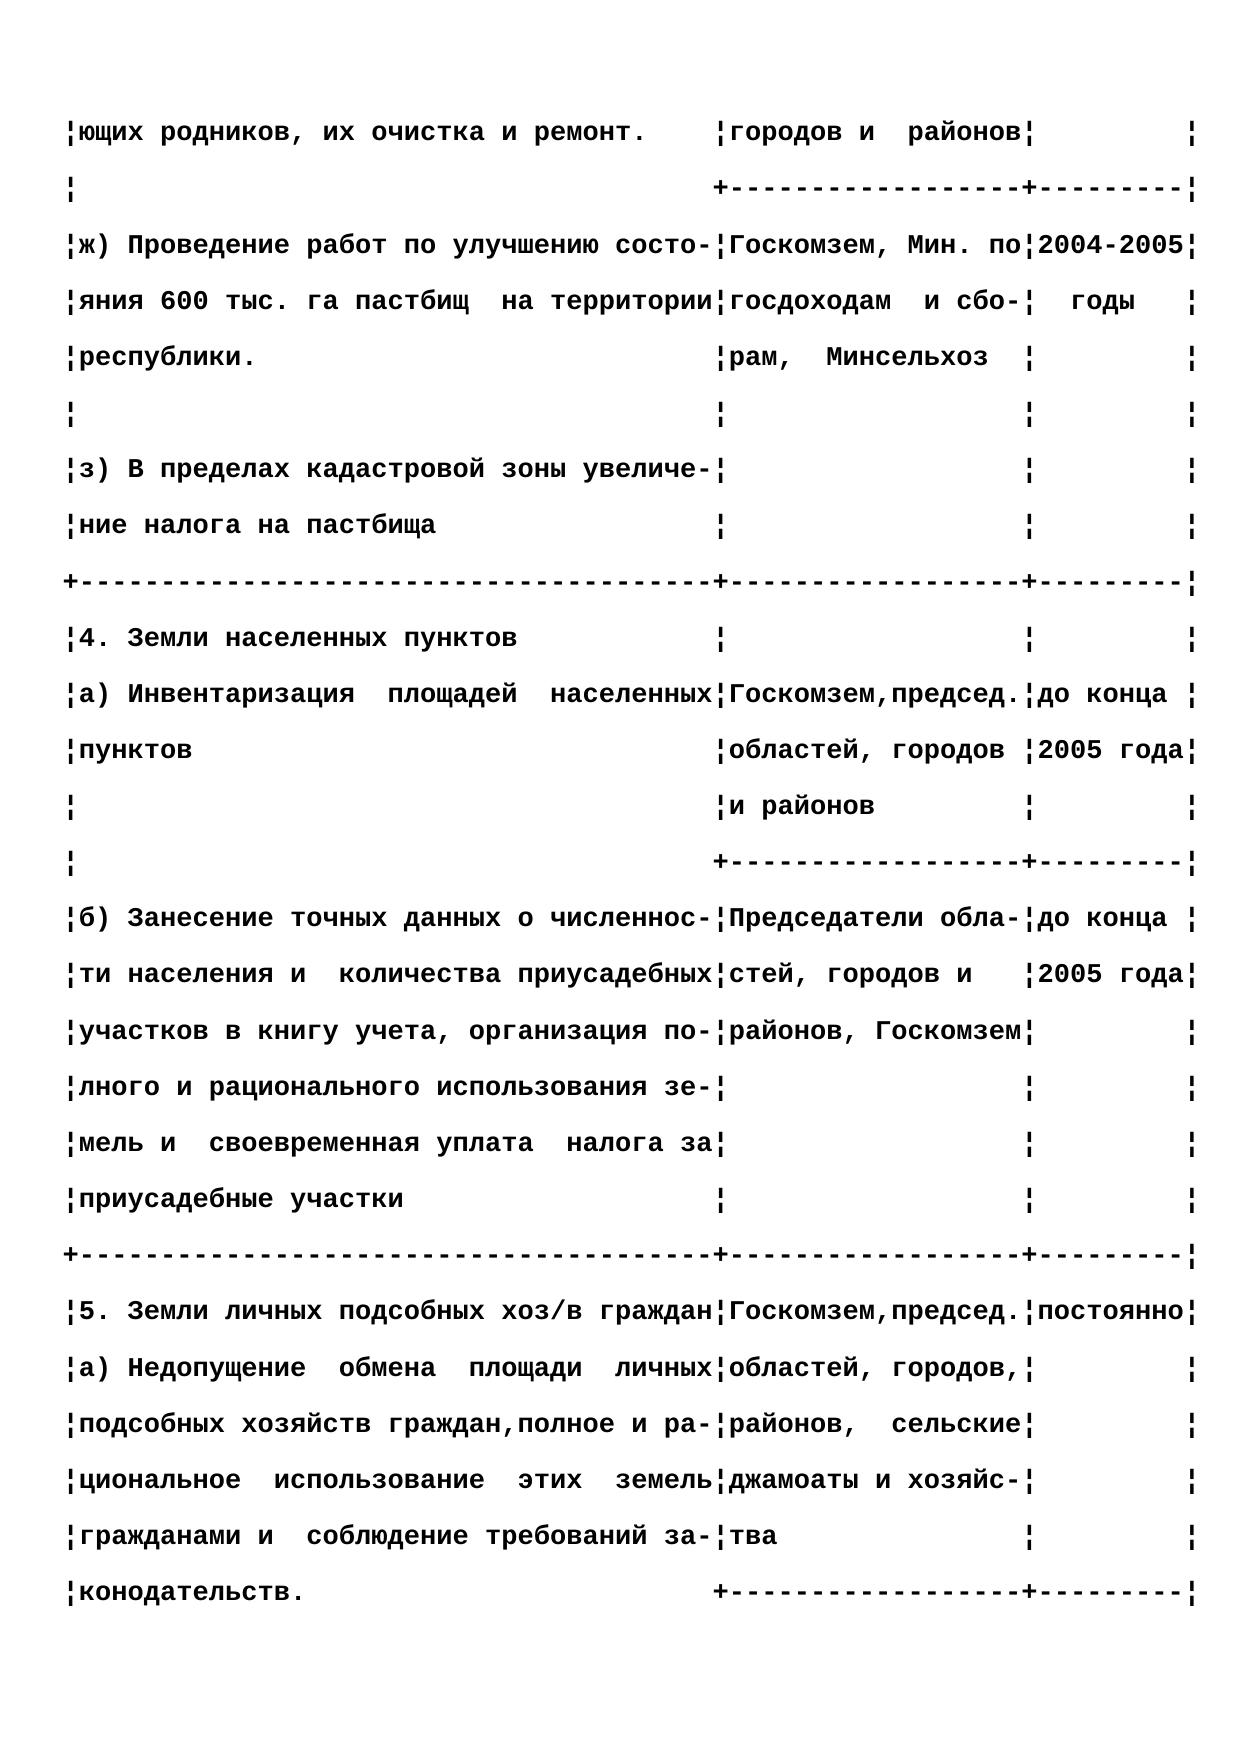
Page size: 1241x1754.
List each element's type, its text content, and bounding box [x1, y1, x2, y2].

text ¦республики. ¦рам, Минсельхоз ¦ ¦ [62, 343, 1212, 373]
text ¦яния 600 тыс. га пастбищ на территории¦госдоходам и сбо-¦ годы ¦ [62, 287, 1212, 317]
text ¦гражданами и соблюдение требований за-¦тва ¦ ¦ [62, 1522, 1212, 1552]
text ¦подсобных хозяйств граждан,полное и ра-¦районов, сельские¦ ¦ [62, 1409, 1212, 1440]
text ¦ние налога на пастбища ¦ ¦ ¦ [62, 511, 1212, 542]
text ¦циональное использование этих земель¦джамоаты и хозяйс-¦ ¦ [62, 1466, 1212, 1496]
text ¦з) В пределах кадастровой зоны увеличе-¦ ¦ ¦ [62, 455, 1212, 486]
text ¦4. Земли населенных пунктов ¦ ¦ ¦ [62, 623, 1212, 654]
text ¦мель и своевременная уплата налога за¦ ¦ ¦ [62, 1129, 1212, 1159]
text ¦5. Земли личных подсобных хоз/в граждан¦Госкомзем,председ.¦постоянно¦ [62, 1297, 1212, 1328]
text +---------------------------------------+------------------+---------¦ [62, 567, 1212, 598]
text ¦ж) Проведение работ по улучшению состо-¦Госкомзем, Мин. по¦2004-2005¦ [62, 230, 1212, 261]
text ¦ ¦и районов ¦ ¦ [62, 792, 1212, 823]
text ¦участков в книгу учета, организация по-¦районов, Госкомзем¦ ¦ [62, 1016, 1212, 1047]
text ¦пунктов ¦областей, городов ¦2005 года¦ [62, 736, 1212, 766]
text ¦лного и рационального использования зе-¦ ¦ ¦ [62, 1073, 1212, 1103]
text ¦а) Инвентаризация площадей населенных¦Госкомзем,председ.¦до конца ¦ [62, 679, 1212, 710]
text ¦конодательств. +------------------+---------¦ [62, 1578, 1212, 1609]
text ¦ющих родников, их очистка и ремонт. ¦городов и районов¦ ¦ [62, 118, 1212, 149]
text +---------------------------------------+------------------+---------¦ [62, 1241, 1212, 1272]
text ¦а) Недопущение обмена площади личных¦областей, городов,¦ ¦ [62, 1353, 1212, 1384]
text ¦приусадебные участки ¦ ¦ ¦ [62, 1185, 1212, 1216]
text ¦ +------------------+---------¦ [62, 848, 1212, 879]
text ¦ ¦ ¦ ¦ [62, 399, 1212, 429]
text ¦б) Занесение точных данных о численнос-¦Председатели обла-¦до конца ¦ [62, 904, 1212, 935]
text ¦ти населения и количества приусадебных¦стей, городов и ¦2005 года¦ [62, 960, 1212, 991]
text ¦ +------------------+---------¦ [62, 174, 1212, 205]
